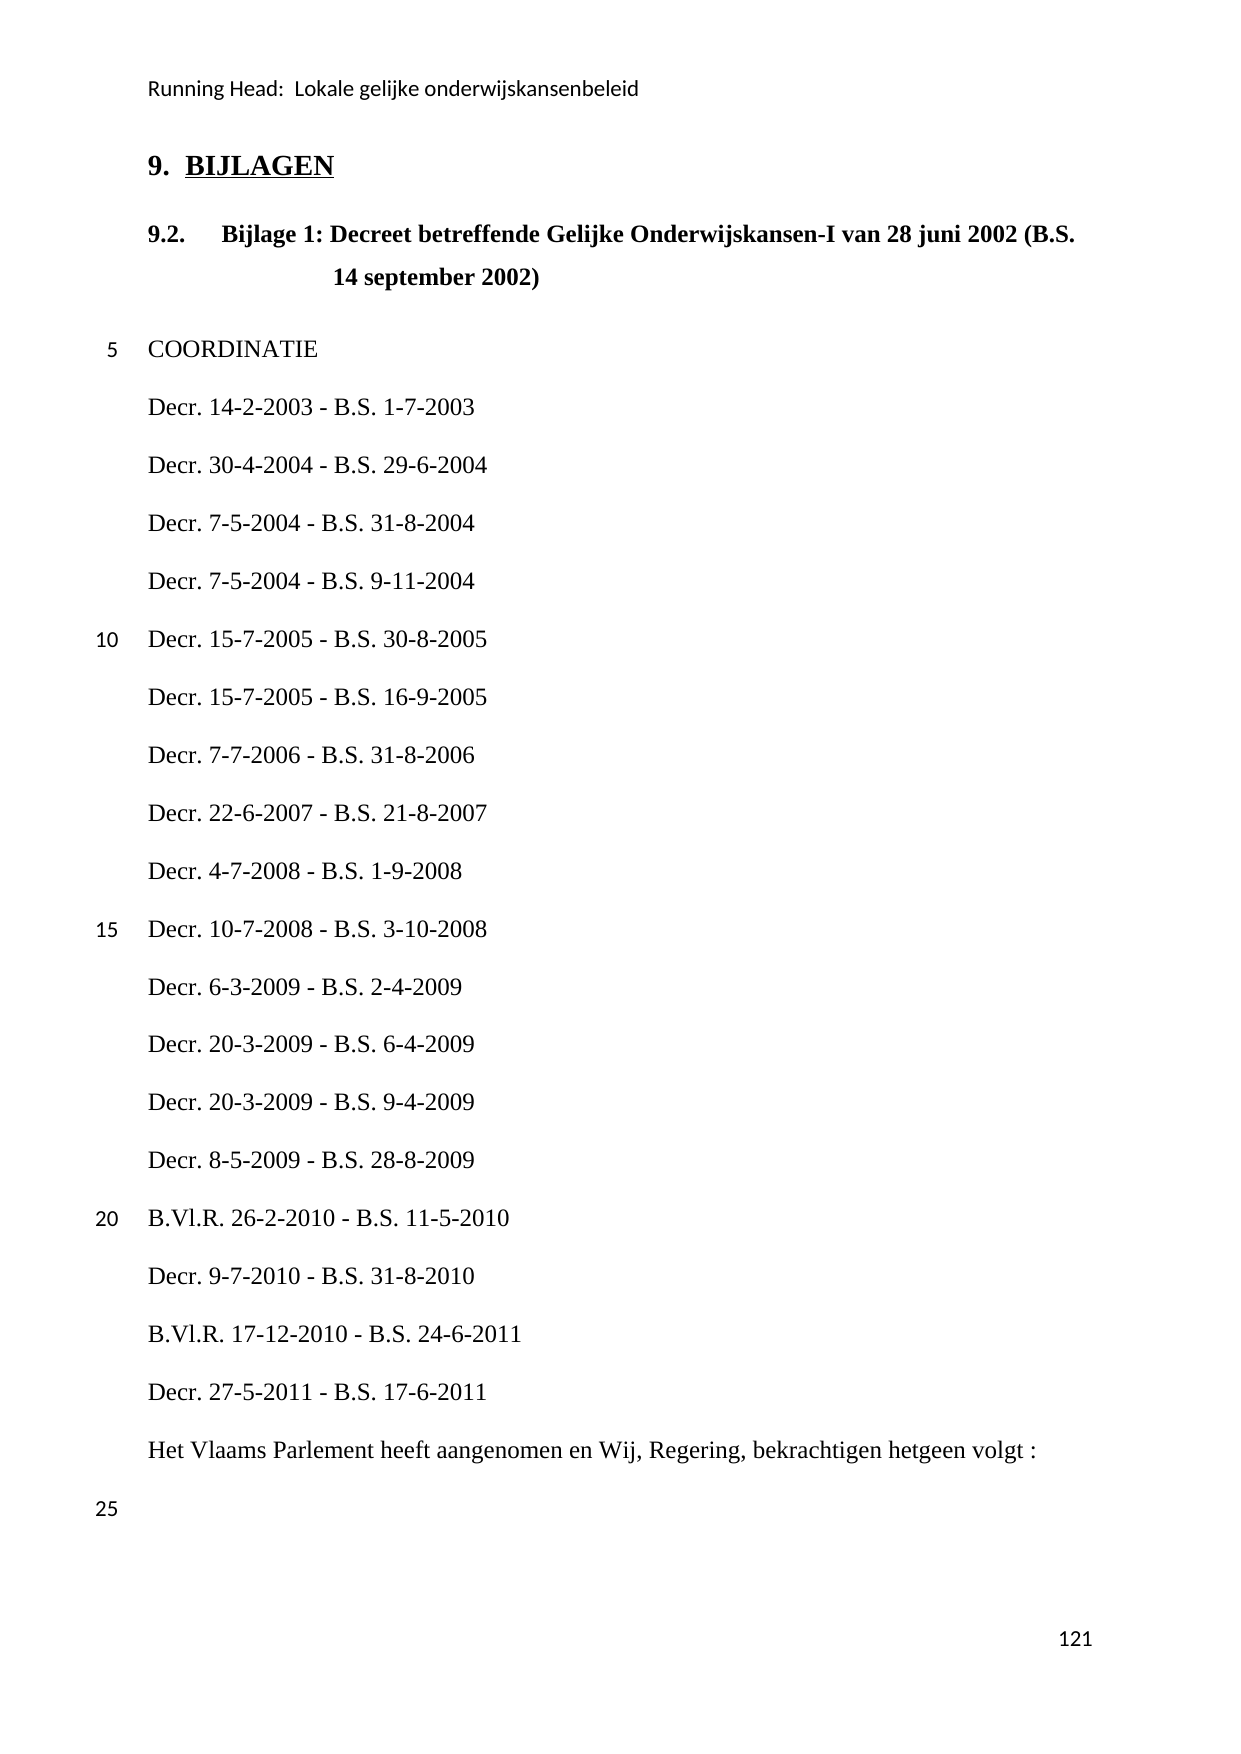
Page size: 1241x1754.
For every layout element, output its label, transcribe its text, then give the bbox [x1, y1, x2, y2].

text Decr. 8-5-2009 - B.S. 28-8-2009 [148, 1145, 1093, 1174]
text Het Vlaams Parlement heeft aangenomen en Wij, Regering, bekrachtigen hetgeen volgt : [148, 1435, 1093, 1464]
text Decr. 7-7-2006 - B.S. 31-8-2006 [148, 740, 1093, 769]
text Decr. 4-7-2008 - B.S. 1-9-2008 [148, 856, 1093, 884]
text B.Vl.R. 17-12-2010 - B.S. 24-6-2011 [148, 1319, 1093, 1348]
text Decr. 7-5-2004 - B.S. 31-8-2004 [148, 508, 1093, 537]
text Decr. 20-3-2009 - B.S. 9-4-2009 [148, 1087, 1093, 1116]
text Decr. 7-5-2004 - B.S. 9-11-2004 [148, 566, 1093, 595]
text Decr. 15-7-2005 - B.S. 30-8-2005 [148, 624, 1093, 653]
text Decr. 20-3-2009 - B.S. 6-4-2009 [148, 1029, 1093, 1058]
text COORDINATIE [148, 334, 1093, 363]
text Decr. 9-7-2010 - B.S. 31-8-2010 [148, 1261, 1093, 1290]
list BIJLAGEN [148, 148, 1093, 181]
text Decr. 22-6-2007 - B.S. 21-8-2007 [148, 798, 1093, 827]
text Decr. 15-7-2005 - B.S. 16-9-2005 [148, 682, 1093, 711]
text Decr. 10-7-2008 - B.S. 3-10-2008 [148, 914, 1093, 942]
list 14 september 2002) [177, 262, 1093, 291]
list Bijlage 1: Decreet betreffende Gelijke Onderwijskansen-I van 28 juni 2002 (B.S. [148, 219, 1093, 248]
text B.Vl.R. 26-2-2010 - B.S. 11-5-2010 [148, 1203, 1093, 1232]
text Decr. 27-5-2011 - B.S. 17-6-2011 [148, 1377, 1093, 1406]
text Decr. 30-4-2004 - B.S. 29-6-2004 [148, 450, 1093, 479]
text Decr. 6-3-2009 - B.S. 2-4-2009 [148, 972, 1093, 1000]
text Decr. 14-2-2003 - B.S. 1-7-2003 [148, 392, 1093, 421]
